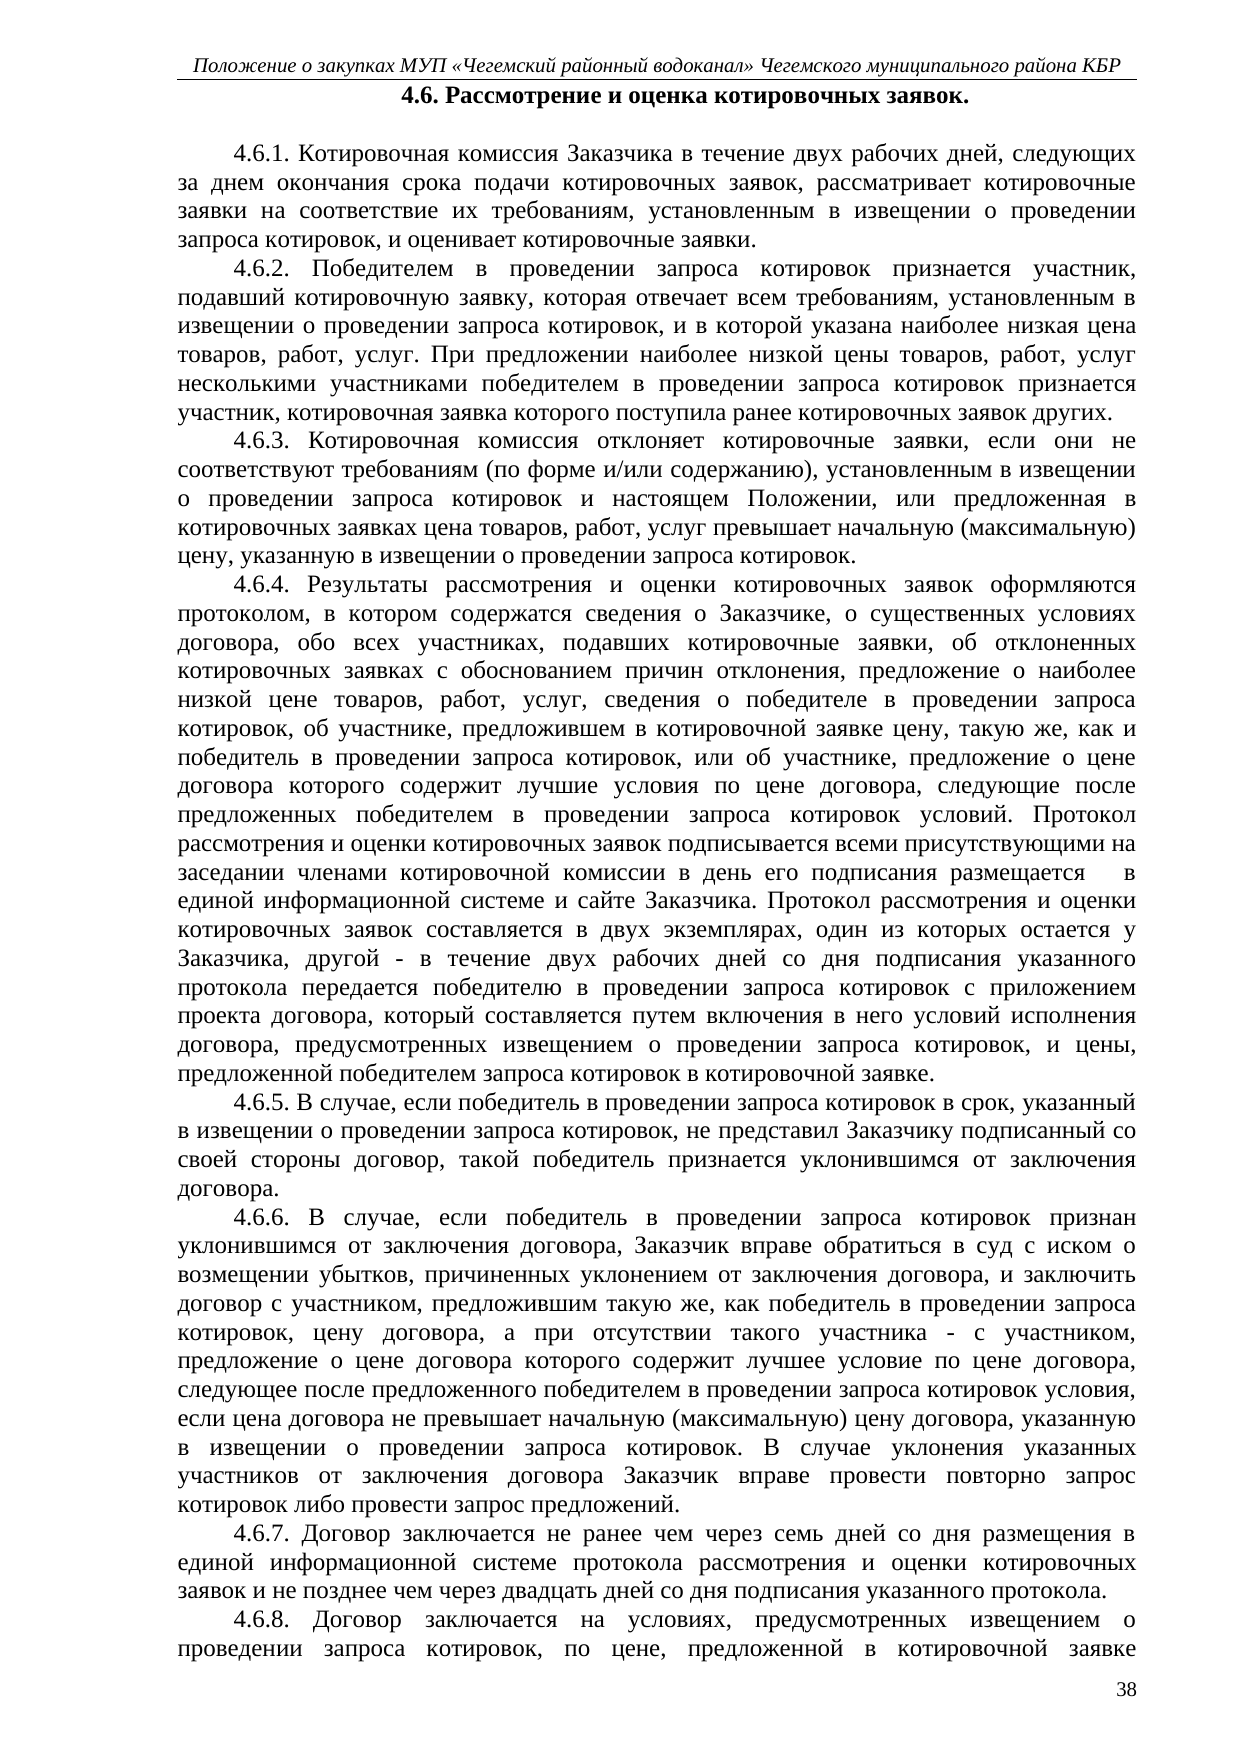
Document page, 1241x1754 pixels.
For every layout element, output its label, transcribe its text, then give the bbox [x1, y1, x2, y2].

text 4.6.6. В случае, если победитель в проведении запроса котировок признан уклонившимся от заключения договора, Заказчик вправе обратиться в суд с иском о возмещении убытков, причиненных уклонением от заключения договора, и заключить договор с участником, предложившим такую же, как победитель в проведении запроса котировок, цену договора, а при отсутствии такого участника - с участником, предложение о цене договора которого содержит лучшее условие по цене договора, следующее после предложенного победителем в проведении запроса котировок условия, если цена договора не превышает начальную (максимальную) цену договора, указанную в извещении о проведении запроса котировок. В случае уклонения указанных участников от заключения договора Заказчик вправе провести повторно запрос котировок либо провести запрос предложений. [177, 1202, 1137, 1518]
text 4.6.7. Договор заключается не ранее чем через семь дней со дня размещения в единой информационной системе протокола рассмотрения и оценки котировочных заявок и не позднее чем через двадцать дней со дня подписания указанного протокола. [177, 1518, 1137, 1604]
text 4.6.4. Результаты рассмотрения и оценки котировочных заявок оформляются протоколом, в котором содержатся сведения о Заказчике, о существенных условиях договора, обо всех участниках, подавших котировочные заявки, об отклоненных котировочных заявках с обоснованием причин отклонения, предложение о наиболее низкой цене товаров, работ, услуг, сведения о победителе в проведении запроса котировок, об участнике, предложившем в котировочной заявке цену, такую же, как и победитель в проведении запроса котировок, или об участнике, предложение о цене договора которого содержит лучшие условия по цене договора, следующие после предложенных победителем в проведении запроса котировок условий. Протокол рассмотрения и оценки котировочных заявок подписывается всеми присутствующими на заседании членами котировочной комиссии в день его подписания размещается в единой информационной системе и сайте Заказчика. Протокол рассмотрения и оценки котировочных заявок составляется в двух экземплярах, один из которых остается у Заказчика, другой - в течение двух рабочих дней со дня подписания указанного протокола передается победителю в проведении запроса котировок с приложением проекта договора, который составляется путем включения в него условий исполнения договора, предусмотренных извещением о проведении запроса котировок, и цены, предложенной победителем запроса котировок в котировочной заявке. [177, 569, 1137, 1087]
text 4.6.1. Котировочная комиссия Заказчика в течение двух рабочих дней, следующих за днем окончания срока подачи котировочных заявок, рассматривает котировочные заявки на соответствие их требованиям, установленным в извещении о проведении запроса котировок, и оценивает котировочные заявки. [177, 138, 1137, 253]
text 4.6.2. Победителем в проведении запроса котировок признается участник, подавший котировочную заявку, которая отвечает всем требованиям, установленным в извещении о проведении запроса котировок, и в которой указана наиболее низкая цена товаров, работ, услуг. При предложении наиболее низкой цены товаров, работ, услуг несколькими участниками победителем в проведении запроса котировок признается участник, котировочная заявка которого поступила ранее котировочных заявок других. [177, 253, 1137, 425]
text 4.6. Рассмотрение и оценка котировочных заявок. [177, 80, 1137, 109]
text 4.6.3. Котировочная комиссия отклоняет котировочные заявки, если они не соответствуют требованиям (по форме и/или содержанию), установленным в извещении о проведении запроса котировок и настоящем Положении, или предложенная в котировочных заявках цена товаров, работ, услуг превышает начальную (максимальную) цену, указанную в извещении о проведении запроса котировок. [177, 425, 1137, 569]
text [177, 1604, 1137, 1662]
text 4.6.5. В случае, если победитель в проведении запроса котировок в срок, указанный в извещении о проведении запроса котировок, не представил Заказчику подписанный со своей стороны договор, такой победитель признается уклонившимся от заключения договора. [177, 1087, 1137, 1202]
